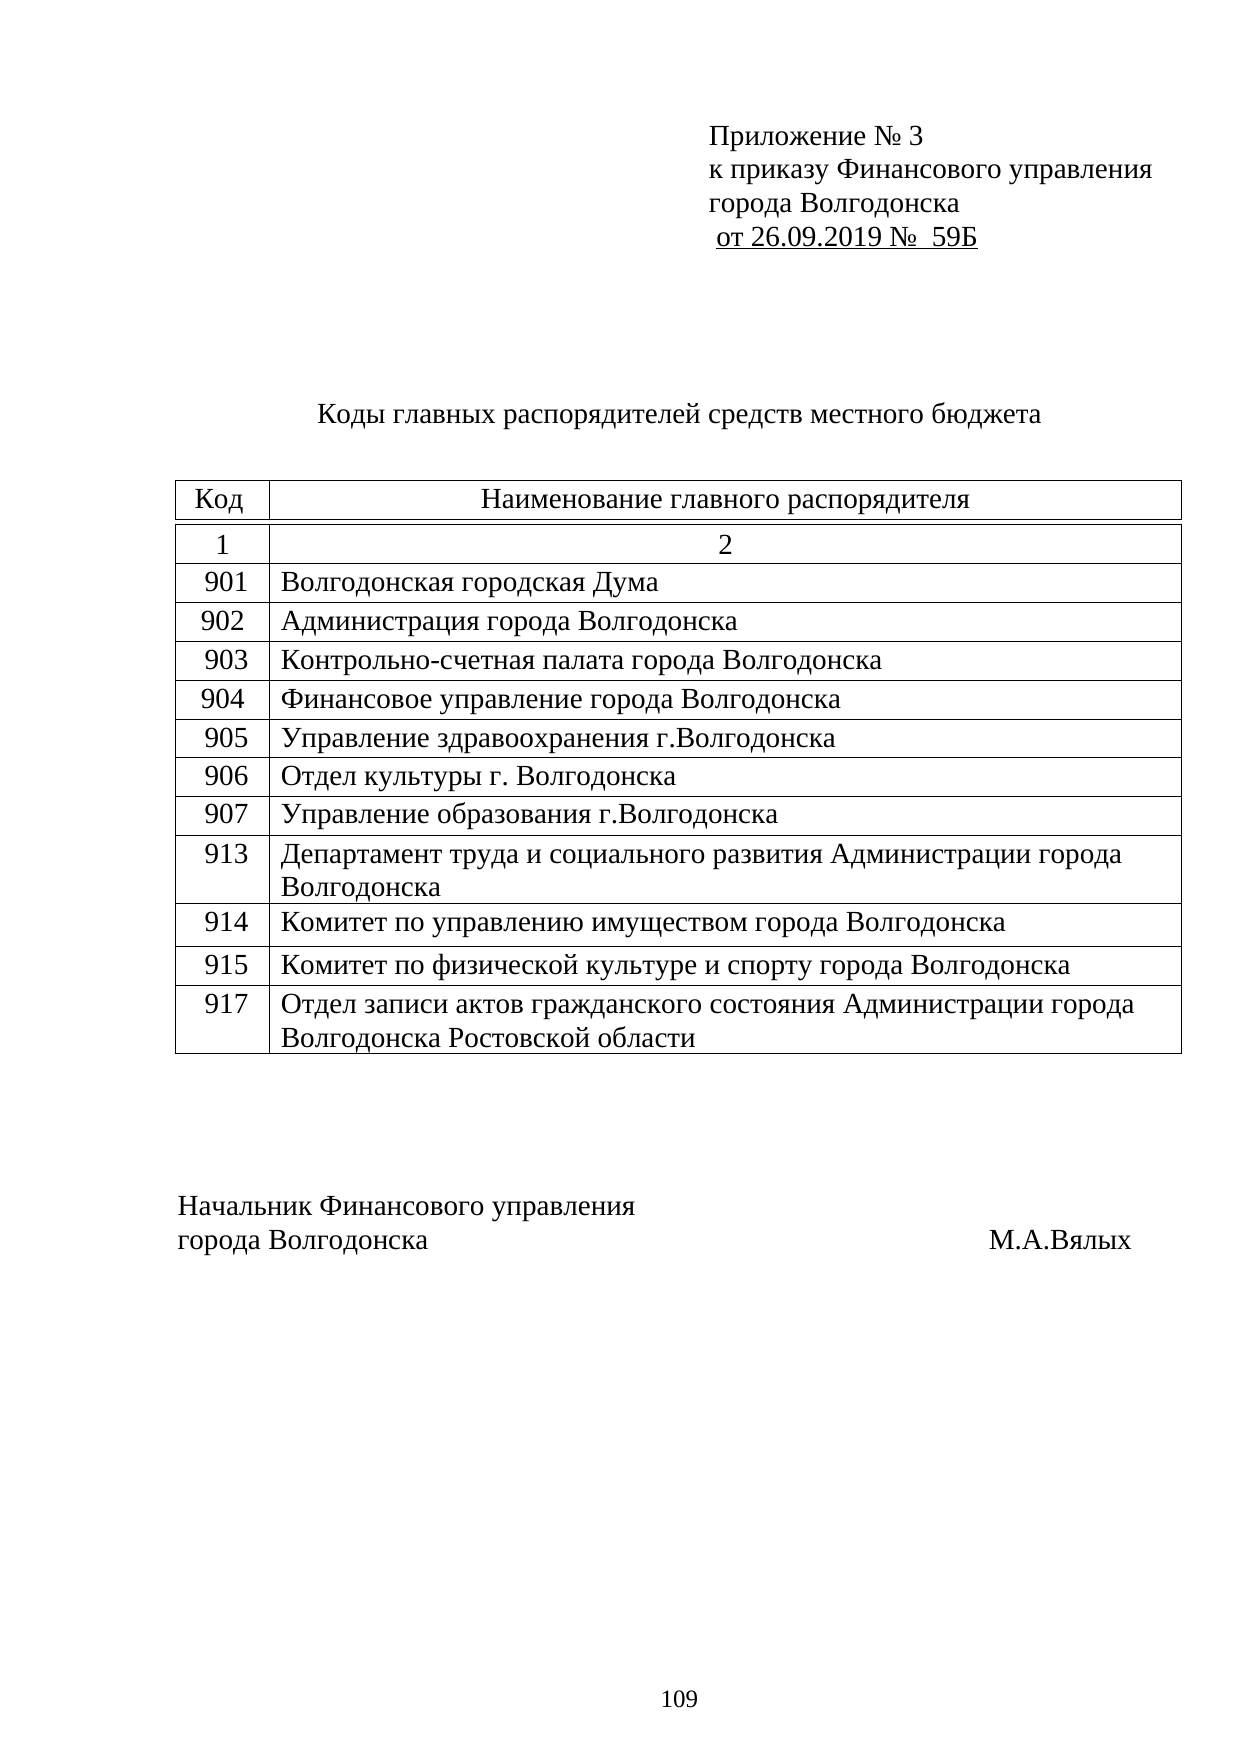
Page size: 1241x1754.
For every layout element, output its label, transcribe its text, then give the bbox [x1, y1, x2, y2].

text от 26.09.2019 № 59Б [709, 219, 1181, 252]
table_cell Администрация города Волгодонска [270, 603, 1181, 641]
table_cell Финансовое управление города Волгодонска [270, 681, 1181, 719]
table_cell 915 [176, 947, 269, 985]
table_header Наименование главного распорядителя [270, 481, 1181, 519]
table_cell 901 [176, 564, 269, 602]
table_cell 914 [176, 904, 269, 946]
table_cell Управление здравоохранения г.Волгодонска [270, 720, 1181, 757]
table_cell 904 [176, 681, 269, 719]
text Начальник Финансового управления [177, 1188, 1181, 1222]
table_cell Волгодонская городская Дума [270, 564, 1181, 602]
table_cell 917 [176, 986, 269, 1053]
table_cell Департамент труда и социального развития Администрации города Волгодонска [270, 836, 1181, 903]
table_cell 903 [176, 642, 269, 680]
table_cell Отдел культуры г. Волгодонска [270, 758, 1181, 796]
table_header 1 [176, 525, 269, 563]
table_cell 913 [176, 836, 269, 903]
text к приказу Финансового управления города Волгодонска [709, 152, 1181, 219]
table_cell Отдел записи актов гражданского состояния Администрации города Волгодонска Ростовской области [270, 986, 1181, 1053]
table_cell Комитет по управлению имуществом города Волгодонска [270, 904, 1181, 946]
table_header Код [176, 481, 269, 519]
table_cell 907 [176, 797, 269, 835]
text Приложение № 3 [177, 118, 1181, 152]
table_header 2 [270, 525, 1181, 563]
table_cell 905 [176, 720, 269, 757]
text города Волгодонска М.А.Вялых [177, 1222, 1181, 1256]
text Коды главных распорядителей средств местного бюджета [177, 396, 1181, 429]
table_cell 906 [176, 758, 269, 796]
table_cell 902 [176, 603, 269, 641]
table_cell Контрольно-счетная палата города Волгодонска [270, 642, 1181, 680]
table_cell Комитет по физической культуре и спорту города Волгодонска [270, 947, 1181, 985]
table_cell Управление образования г.Волгодонска [270, 797, 1181, 835]
